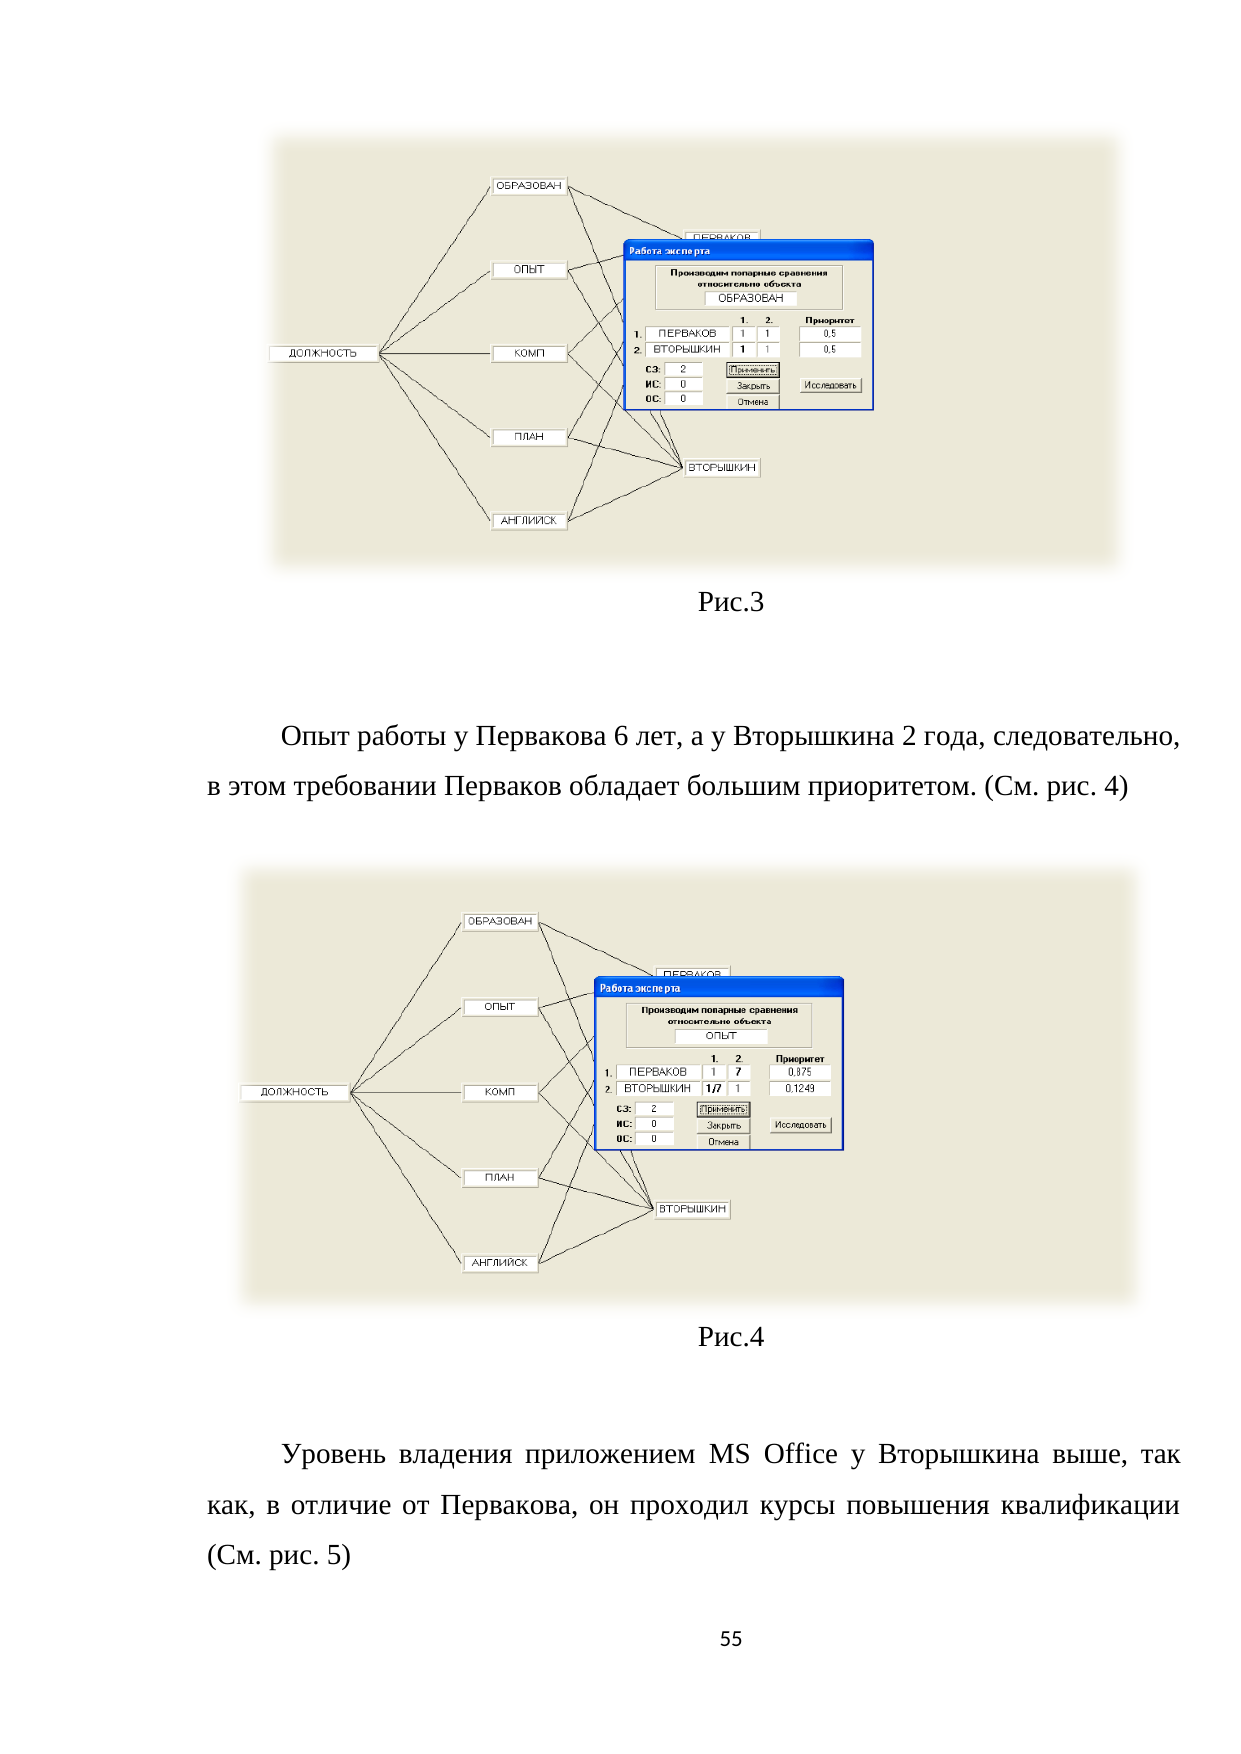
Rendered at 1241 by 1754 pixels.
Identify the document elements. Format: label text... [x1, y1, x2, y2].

picture [284, 148, 1107, 556]
picture [253, 880, 1125, 1292]
text Опыт работы у Первакова 6 лет, а у Вторышкина 2 года, следовательно, в этом требовании Перваков обладает большим приоритетом. (См. рис. 4) [207, 718, 1181, 802]
text Уровень владения приложением MS Office у Вторышкина выше, так как, в отличие от Первакова, он проходил курсы повышения квалификации (См. рис. 5) [207, 1437, 1181, 1571]
text Рис.4 [207, 1319, 1181, 1353]
text Рис.3 [207, 584, 1181, 617]
